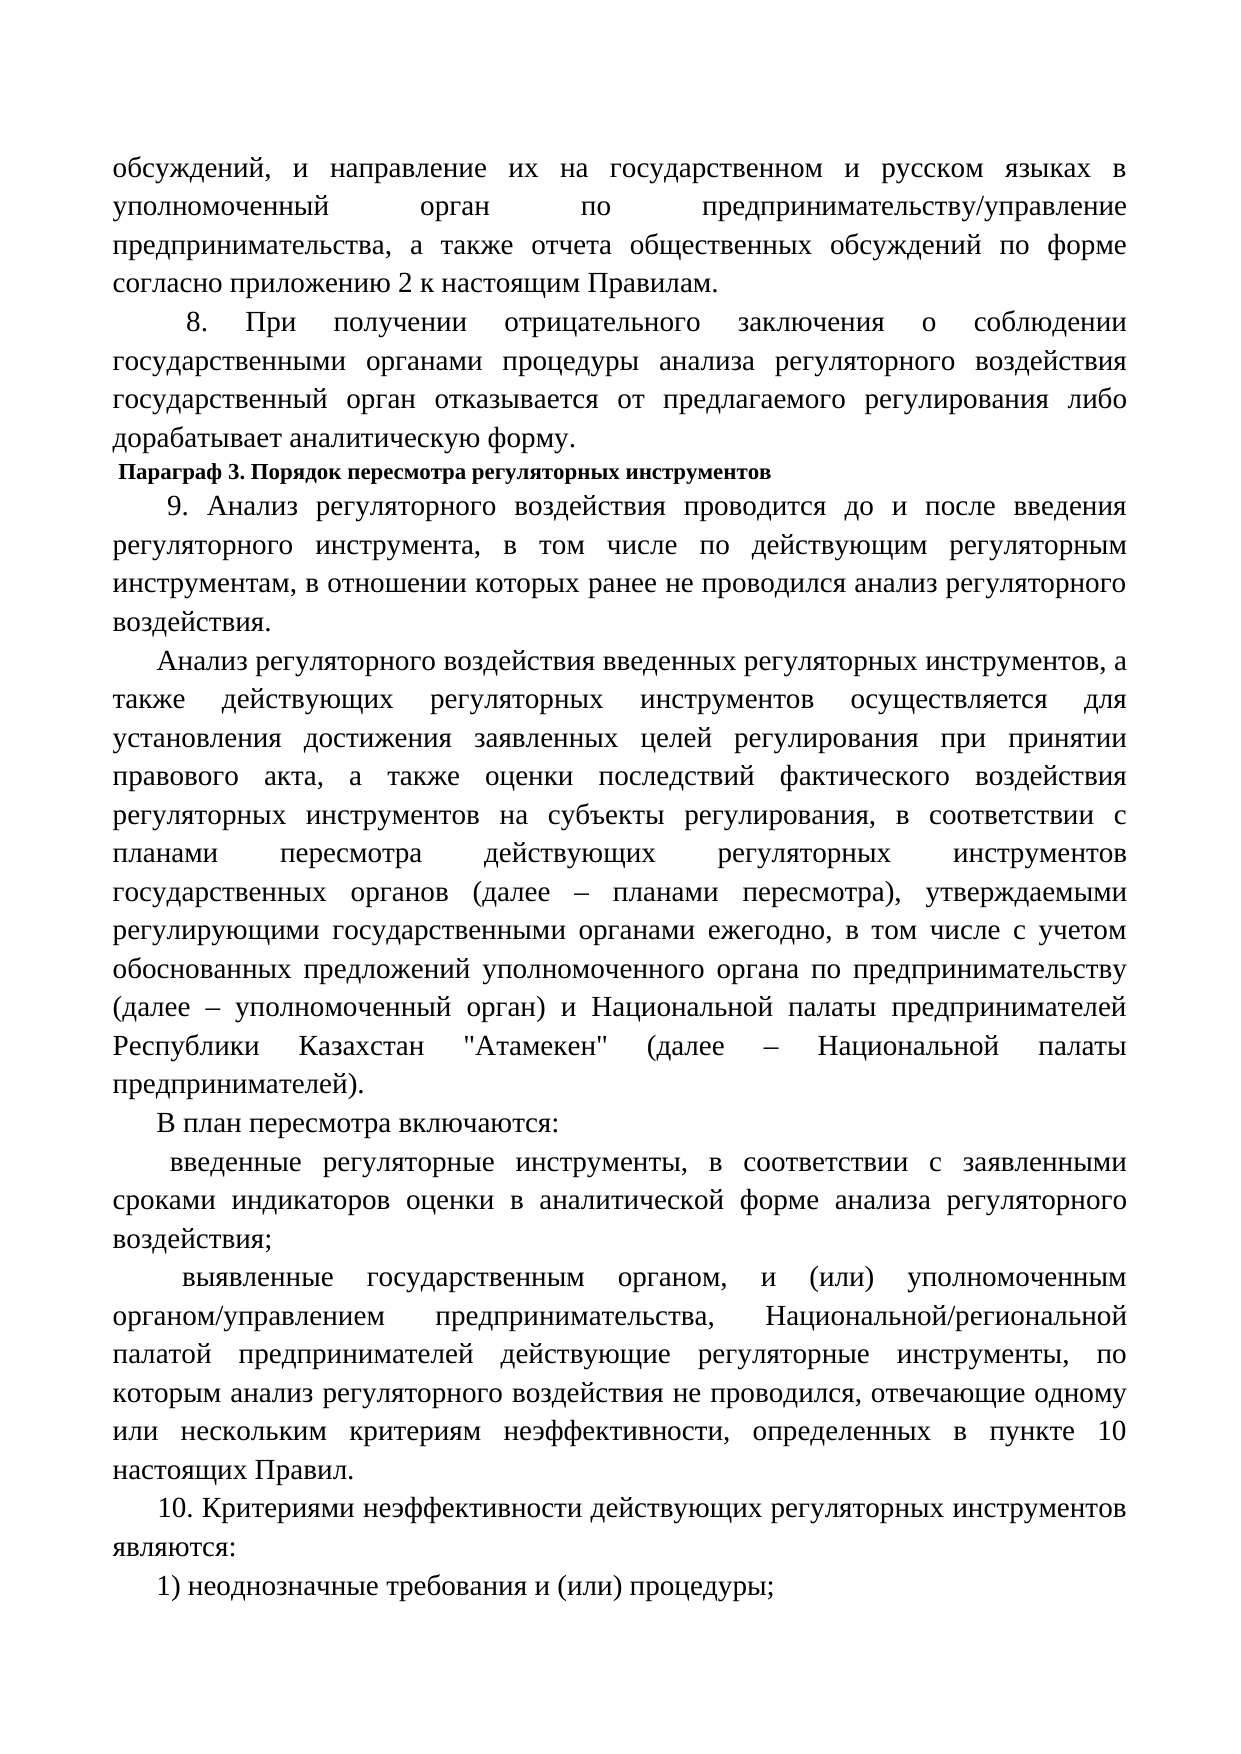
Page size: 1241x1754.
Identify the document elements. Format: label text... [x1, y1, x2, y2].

text 10. Критериями неэффективности действующих регуляторных инструментов являются: [112, 1491, 1128, 1563]
text введенные регуляторные инструменты, в соответствии с заявленными сроками индикаторов оценки в аналитической форме анализа регуляторного воздействия; [112, 1144, 1128, 1254]
text 9. Анализ регуляторного воздействия проводится до и после введения регуляторного инструмента, в том числе по действующим регуляторным инструментам, в отношении которых ранее не проводился анализ регуляторного воздействия. [112, 488, 1128, 638]
text 1) неоднозначные требования и (или) процедуры; [112, 1568, 1128, 1601]
text выявленные государственным органом, и (или) уполномоченным органом/управлением предпринимательства, Национальной/региональной палатой предпринимателей действующие регуляторные инструменты, по которым анализ регуляторного воздействия не проводился, отвечающие одному или нескольким критериям неэффективности, определенных в пункте 10 настоящих Правил. [112, 1259, 1128, 1486]
text В план пересмотра включаются: [112, 1105, 1128, 1139]
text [112, 150, 1128, 299]
text 8. При получении отрицательного заключения о соблюдении государственными органами процедуры анализа регуляторного воздействия государственный орган отказывается от предлагаемого регулирования либо дорабатывает аналитическую форму. [112, 304, 1128, 453]
text Параграф 3. Порядок пересмотра регуляторных инструментов [112, 458, 1128, 485]
text Анализ регуляторного воздействия введенных регуляторных инструментов, а также действующих регуляторных инструментов осуществляется для установления достижения заявленных целей регулирования при принятии правового акта, а также оценки последствий фактического воздействия регуляторных инструментов на субъекты регулирования, в соответствии с планами пересмотра действующих регуляторных инструментов государственных органов (далее – планами пересмотра), утверждаемыми регулирующими государственными органами ежегодно, в том числе с учетом обоснованных предложений уполномоченного органа по предпринимательству (далее – уполномоченный орган) и Национальной палаты предпринимателей Республики Казахстан "Атамекен" (далее – Национальной палаты предпринимателей). [112, 643, 1128, 1100]
